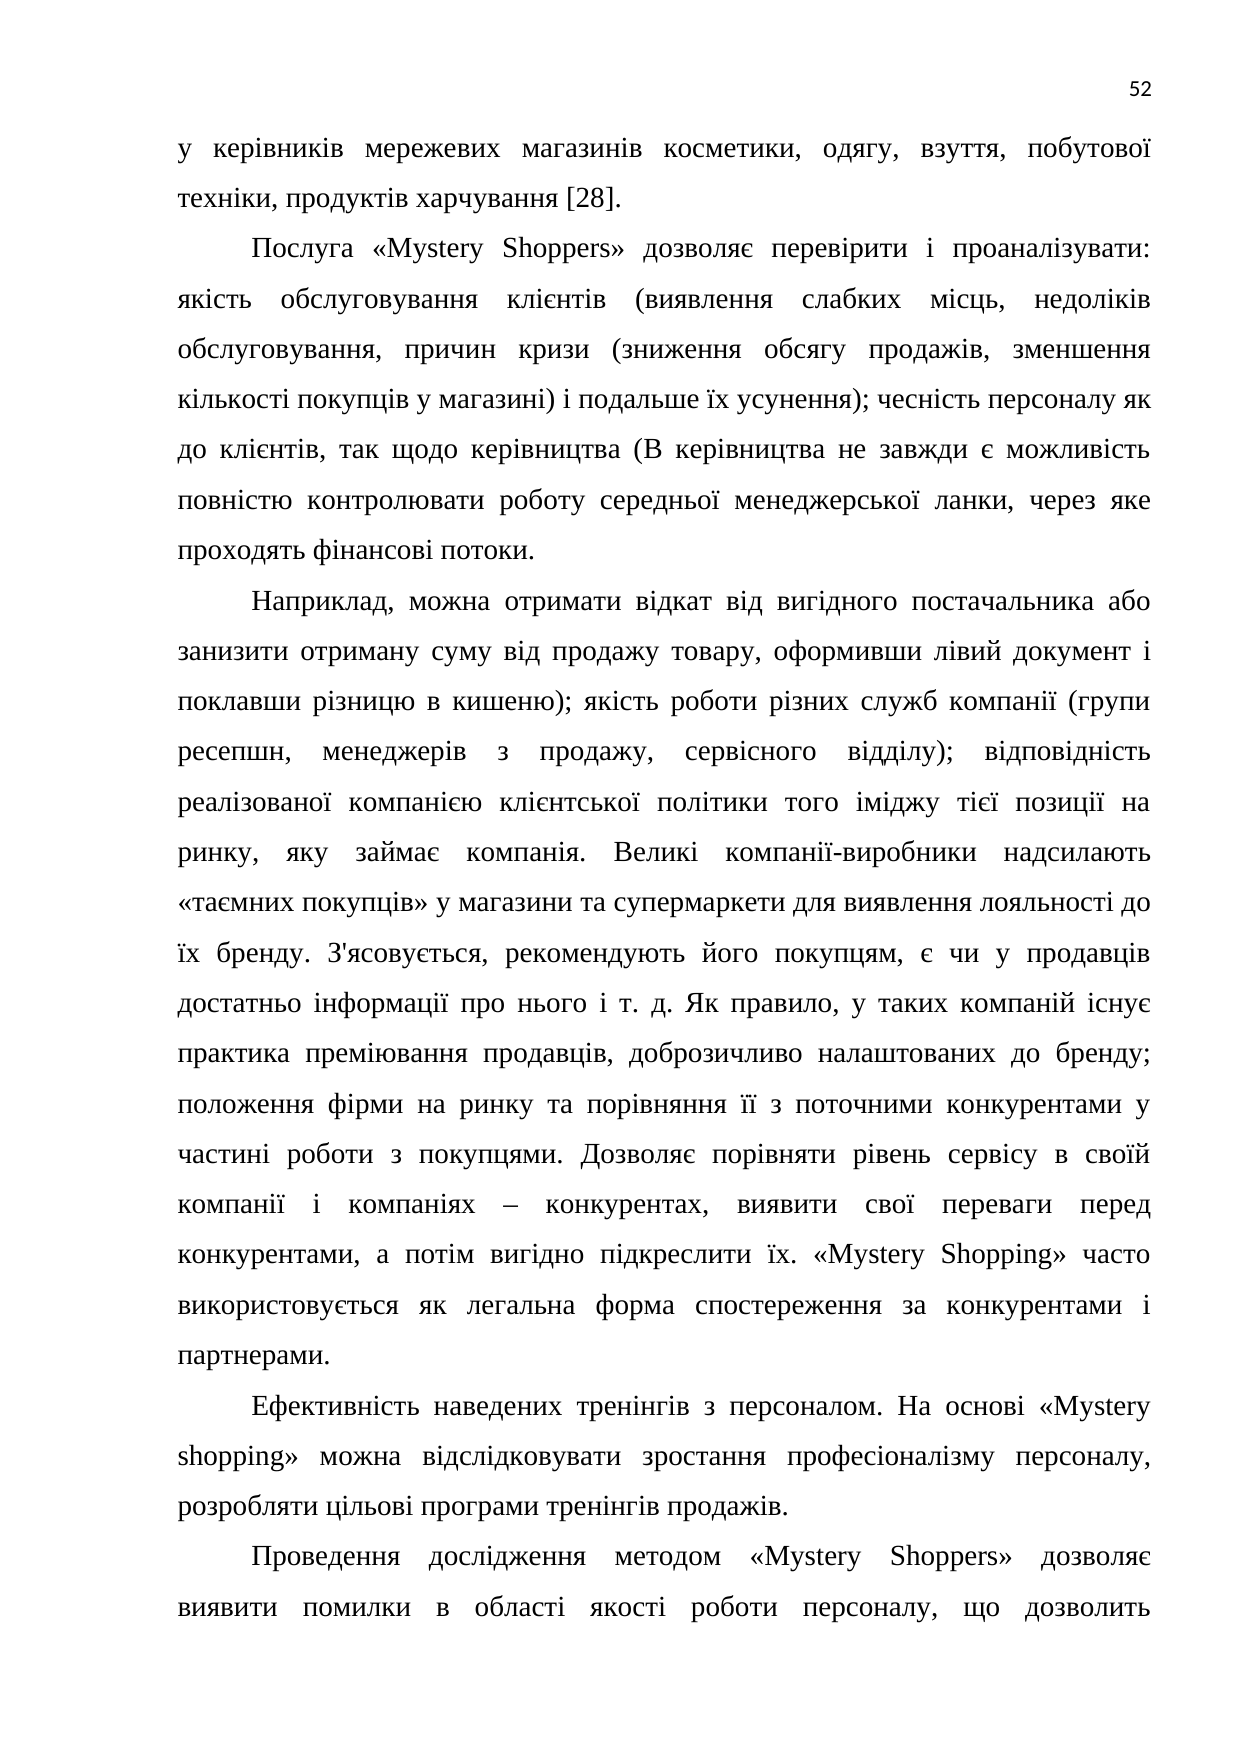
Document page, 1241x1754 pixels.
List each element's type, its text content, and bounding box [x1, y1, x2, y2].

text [177, 1538, 1152, 1622]
text Послуга «Mystery Shoppers» дозволяє перевірити і проаналізувати: якість обслуговування клієнтів (виявлення слабких місць, недоліків обслуговування, причин кризи (зниження обсягу продажів, зменшення кількості покупців у магазині) і подальше їх усунення); чесність персоналу як до клієнтів, так щодо керівництва (В керівництва не завжди є можливість повністю контролювати роботу середньої менеджерської ланки, через яке проходять фінансові потоки. [177, 230, 1152, 566]
text Ефективність наведених тренінгів з персоналом. На основі «Mystery shopping» можна відслідковувати зростання професіоналізму персоналу, розробляти цільові програми тренінгів продажів. [177, 1388, 1152, 1522]
text Наприклад, можна отримати відкат від вигідного постачальника або занизити отриману суму від продажу товару, оформивши лівий документ і поклавши різницю в кишеню); якість роботи різних служб компанії (групи ресепшн, менеджерів з продажу, сервісного відділу); відповідність реалізованої компанією клієнтської політики того іміджу тієї позиції на ринку, яку займає компанія. Великі компанії-виробники надсилають «таємних покупців» у магазини та супермаркети для виявлення лояльності до їх бренду. З'ясовується, рекомендують його покупцям, є чи у продавців достатньо інформації про нього і т. д. Як правило, у таких компаній існує практика преміювання продавців, доброзичливо налаштованих до бренду; положення фірми на ринку та порівняння її з поточними конкурентами у частині роботи з покупцями. Дозволяє порівняти рівень сервісу в своїй компанії і компаніях – конкурентах, виявити свої переваги перед конкурентами, а потім вигідно підкреслити їх. «Mystery Shopping» часто використовується як легальна форма спостереження за конкурентами і партнерами. [177, 583, 1152, 1371]
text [177, 130, 1152, 214]
